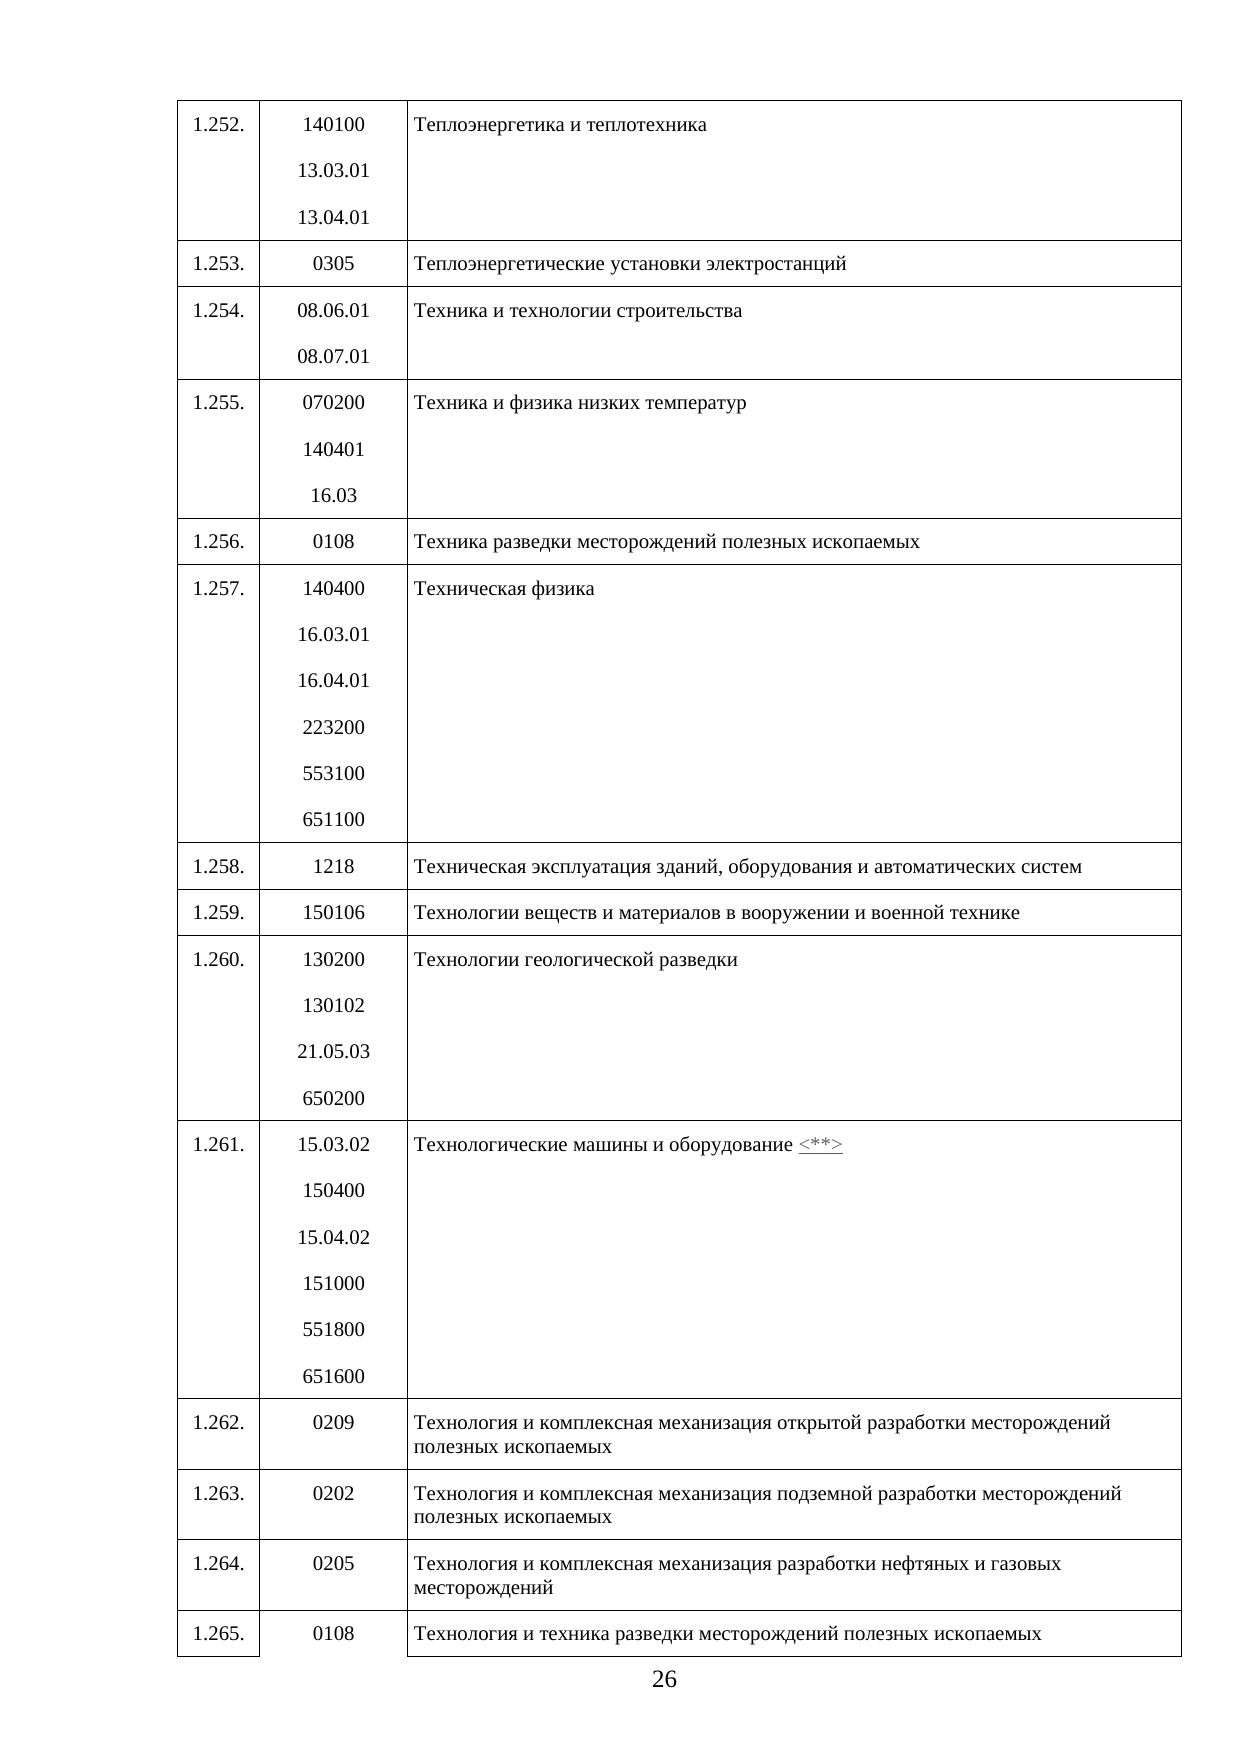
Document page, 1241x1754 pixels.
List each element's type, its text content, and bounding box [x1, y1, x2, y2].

table_cell 140400 [260, 565, 407, 610]
table_cell 651600 [260, 1352, 407, 1398]
table_cell 223200 [260, 703, 407, 749]
table_cell 1.260. [178, 936, 259, 1120]
table_cell 150400 [260, 1167, 407, 1213]
table_cell Технология и комплексная механизация разработки нефтяных и газовых месторождений [408, 1540, 1181, 1609]
table_cell Технологии геологической разведки [408, 936, 1181, 1120]
table_cell 1.263. [178, 1470, 259, 1539]
table_cell 130102 [260, 981, 407, 1027]
table_cell Техническая физика [408, 565, 1181, 842]
table_cell 21.05.03 [260, 1028, 407, 1074]
table_cell 650200 [260, 1074, 407, 1120]
table_cell 1.255. [178, 380, 259, 518]
table_cell 651100 [260, 796, 407, 842]
table_cell 1.261. [178, 1121, 259, 1398]
table_cell Техника и физика низких температур [408, 380, 1181, 518]
table_cell 1.258. [178, 843, 259, 888]
table_cell Техника разведки месторождений полезных ископаемых [408, 519, 1181, 564]
table_cell 151000 [260, 1259, 407, 1306]
table_cell Теплоэнергетика и теплотехника [408, 101, 1181, 239]
table_cell 16.04.01 [260, 657, 407, 703]
table_cell Техническая эксплуатация зданий, оборудования и автоматических систем [408, 843, 1181, 888]
table_cell 16.03.01 [260, 610, 407, 657]
table_cell 0108 [260, 1611, 407, 1656]
table_cell 0205 [260, 1540, 407, 1609]
table_cell Технологические машины и оборудование <**> [408, 1121, 1181, 1398]
table_cell 553100 [260, 749, 407, 796]
table_cell 140100 [260, 101, 407, 147]
table_cell 1218 [260, 843, 407, 888]
table_cell 0305 [260, 241, 407, 286]
table_cell 15.03.02 [260, 1121, 407, 1167]
table_cell 1.256. [178, 519, 259, 564]
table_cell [408, 1611, 1181, 1656]
table_cell 150106 [260, 890, 407, 935]
table_cell 1.264. [178, 1540, 259, 1609]
table_cell 0202 [260, 1470, 407, 1539]
table_cell Технология и комплексная механизация подземной разработки месторождений полезных ископаемых [408, 1470, 1181, 1539]
table_cell 1.262. [178, 1399, 259, 1469]
table_cell 140401 [260, 425, 407, 471]
table_cell 15.04.02 [260, 1213, 407, 1259]
table_cell Технологии веществ и материалов в вооружении и военной технике [408, 890, 1181, 935]
table_cell 130200 [260, 936, 407, 981]
table_cell 0209 [260, 1399, 407, 1469]
table_cell 1.265. [178, 1611, 259, 1656]
table_cell 551800 [260, 1306, 407, 1352]
table_cell 13.04.01 [260, 193, 407, 239]
table_cell 13.03.01 [260, 147, 407, 193]
table_cell 1.254. [178, 287, 259, 378]
table_cell 08.07.01 [260, 332, 407, 378]
table_cell 0108 [260, 519, 407, 564]
table_cell Технология и комплексная механизация открытой разработки месторождений полезных ископаемых [408, 1399, 1181, 1469]
table_cell Техника и технологии строительства [408, 287, 1181, 378]
table_cell 1.257. [178, 565, 259, 842]
table_cell 1.252. [178, 101, 259, 239]
table_cell Теплоэнергетические установки электростанций [408, 241, 1181, 286]
table_cell 16.03 [260, 471, 407, 518]
table_cell 1.259. [178, 890, 259, 935]
table_cell 08.06.01 [260, 287, 407, 332]
table_cell 070200 [260, 380, 407, 425]
table_cell 1.253. [178, 241, 259, 286]
